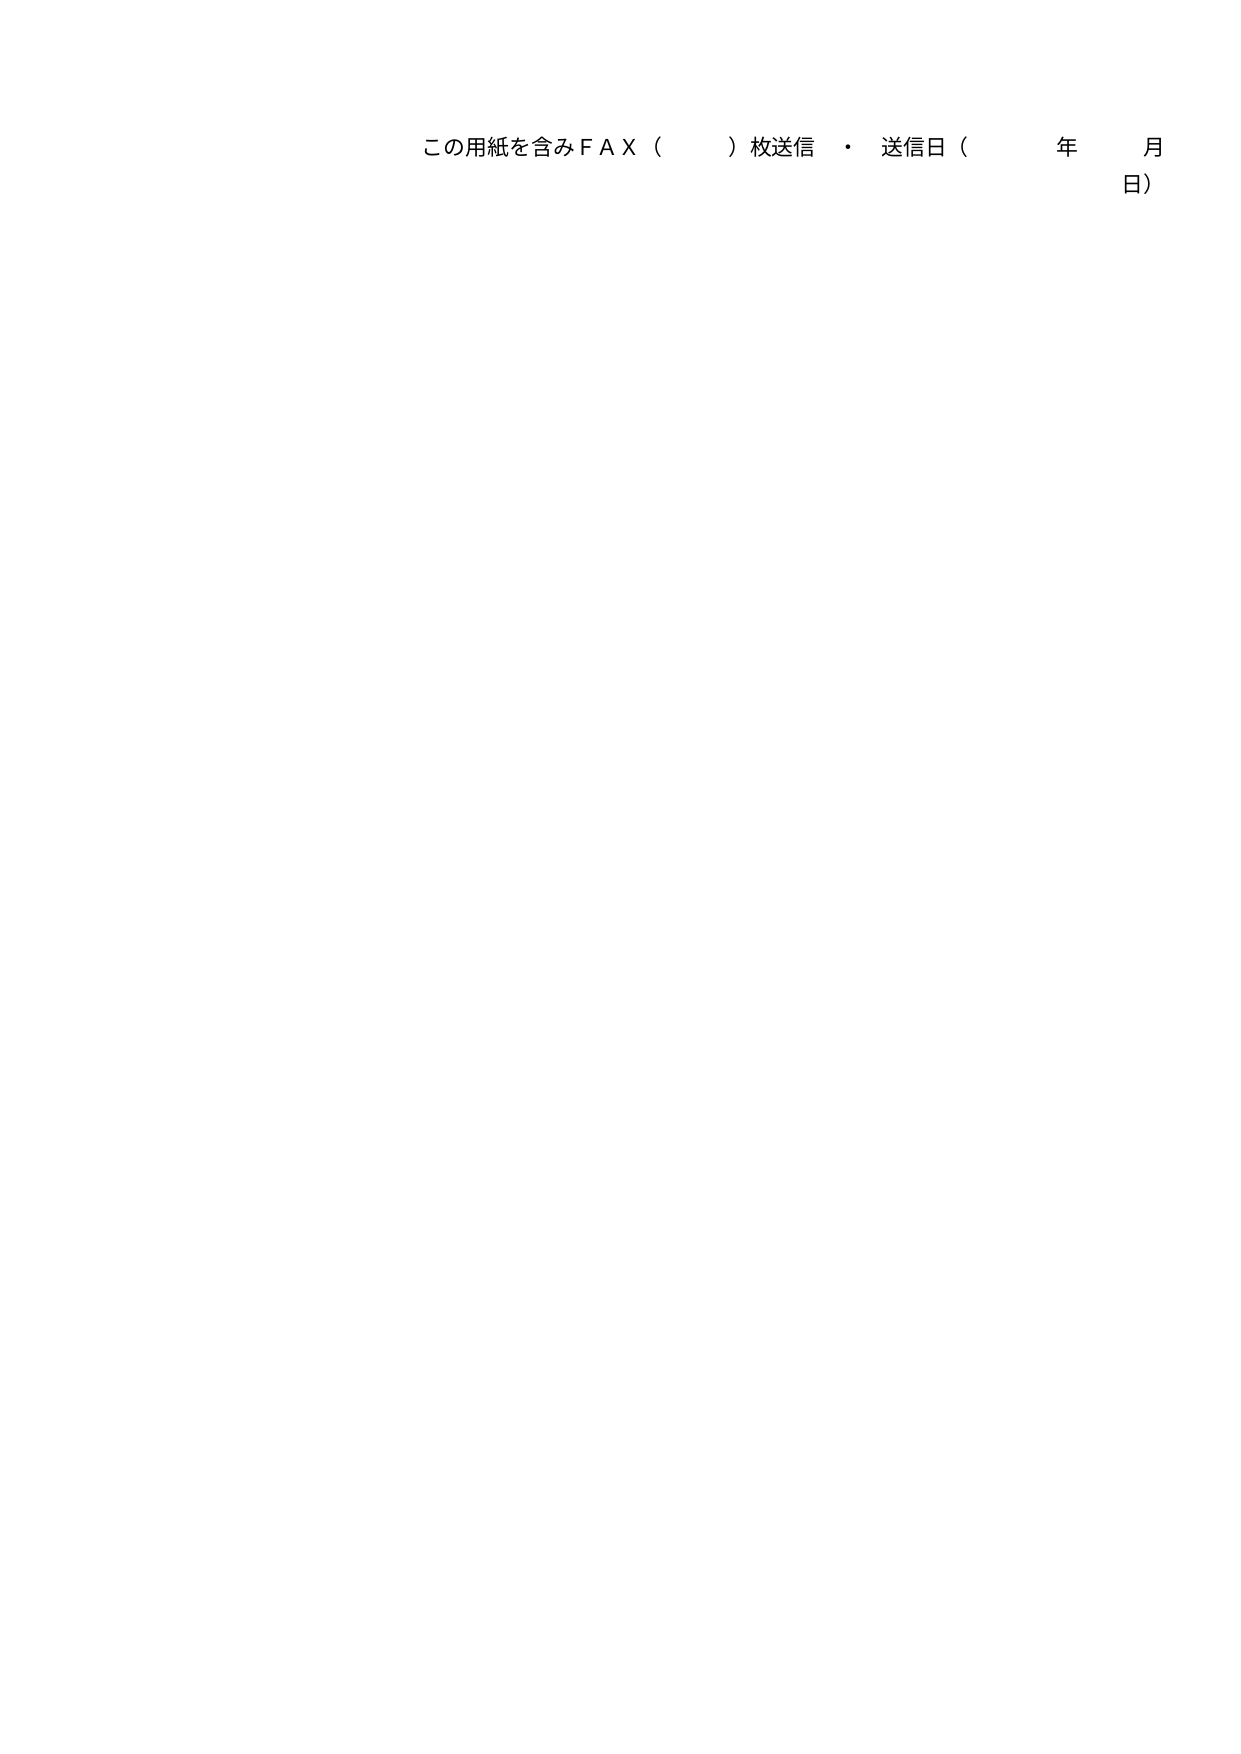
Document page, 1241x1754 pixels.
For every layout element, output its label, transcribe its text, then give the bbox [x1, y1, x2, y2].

text この用紙を含みＦＡＸ（ ）枚送信 ・ 送信日（ 年 月 日） [75, 127, 1165, 202]
